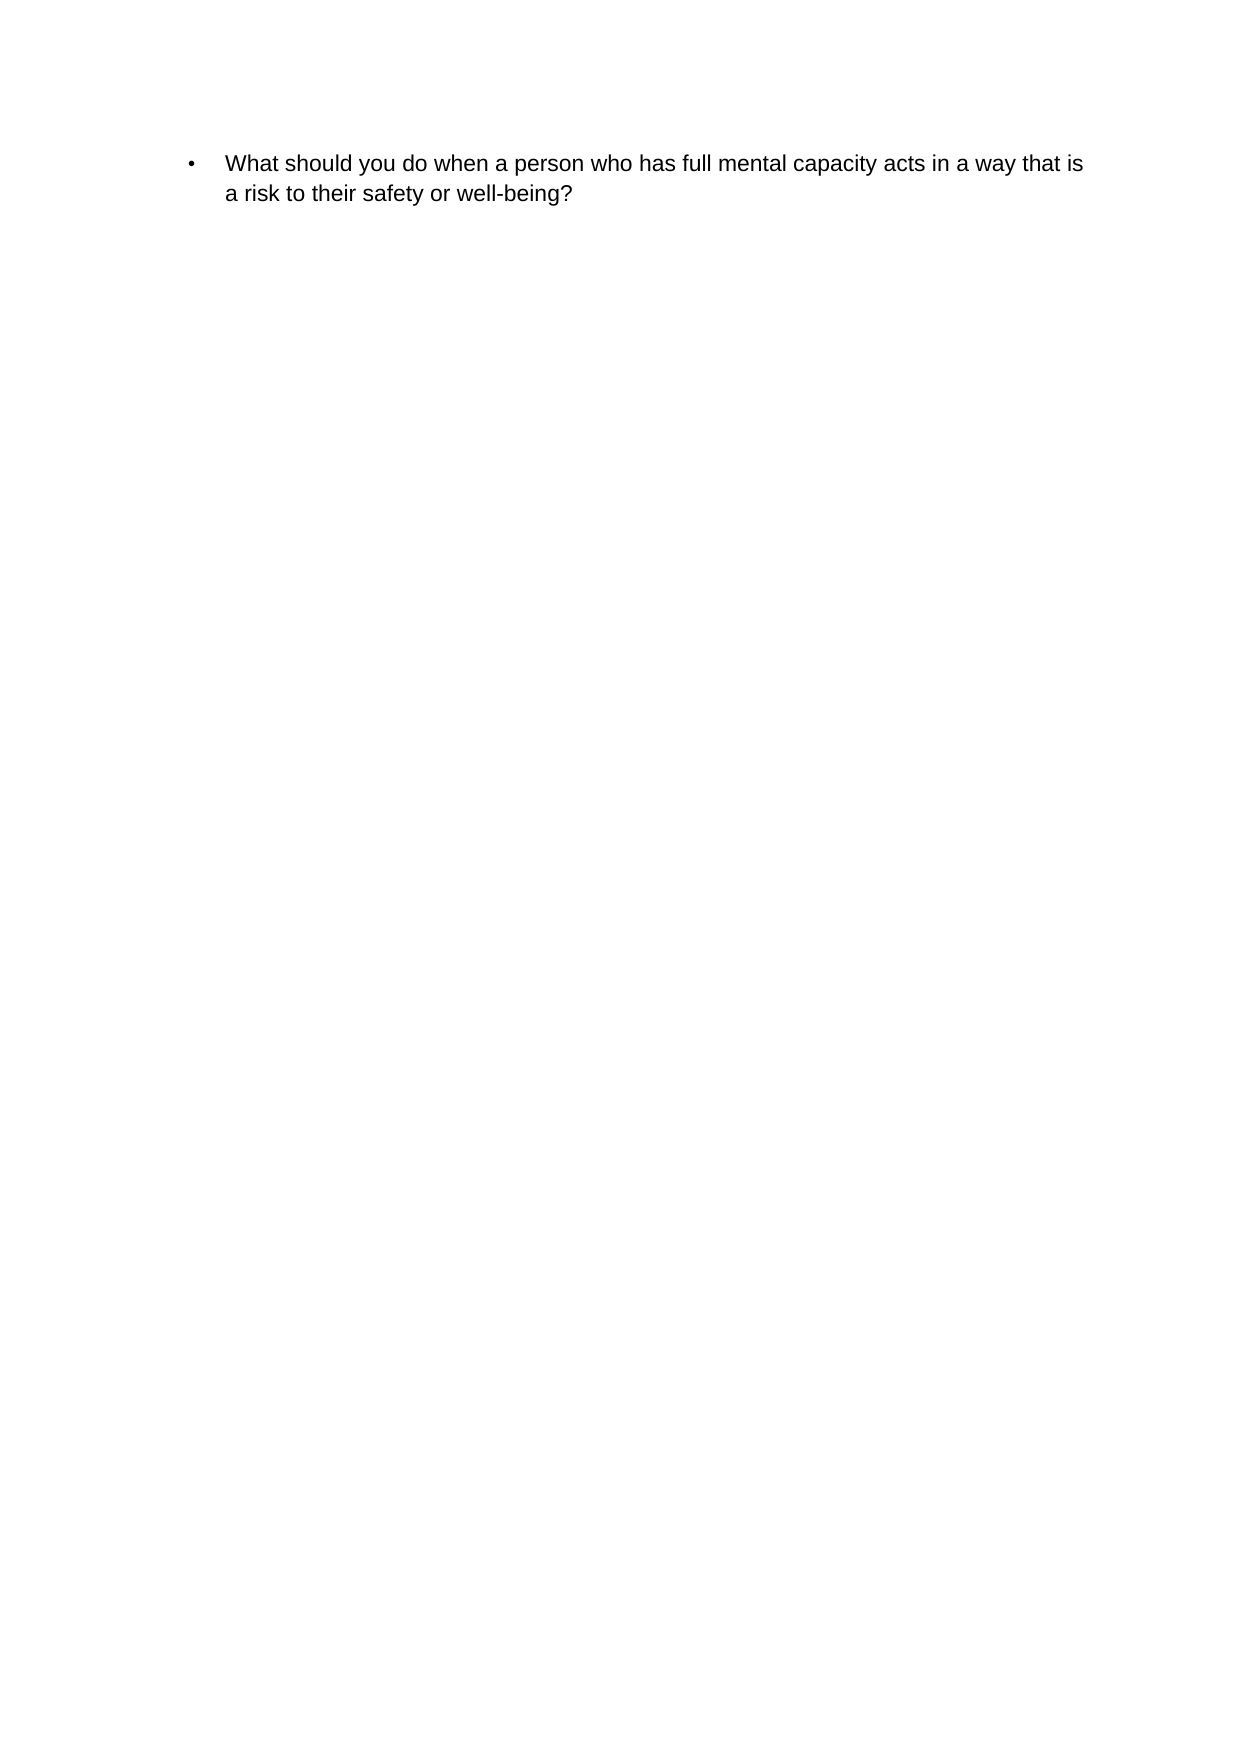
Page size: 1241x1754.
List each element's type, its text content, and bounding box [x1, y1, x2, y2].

list What should you do when a person who has full mental capacity acts in a way that is a risk to their safety or well-being? [187, 150, 1090, 207]
